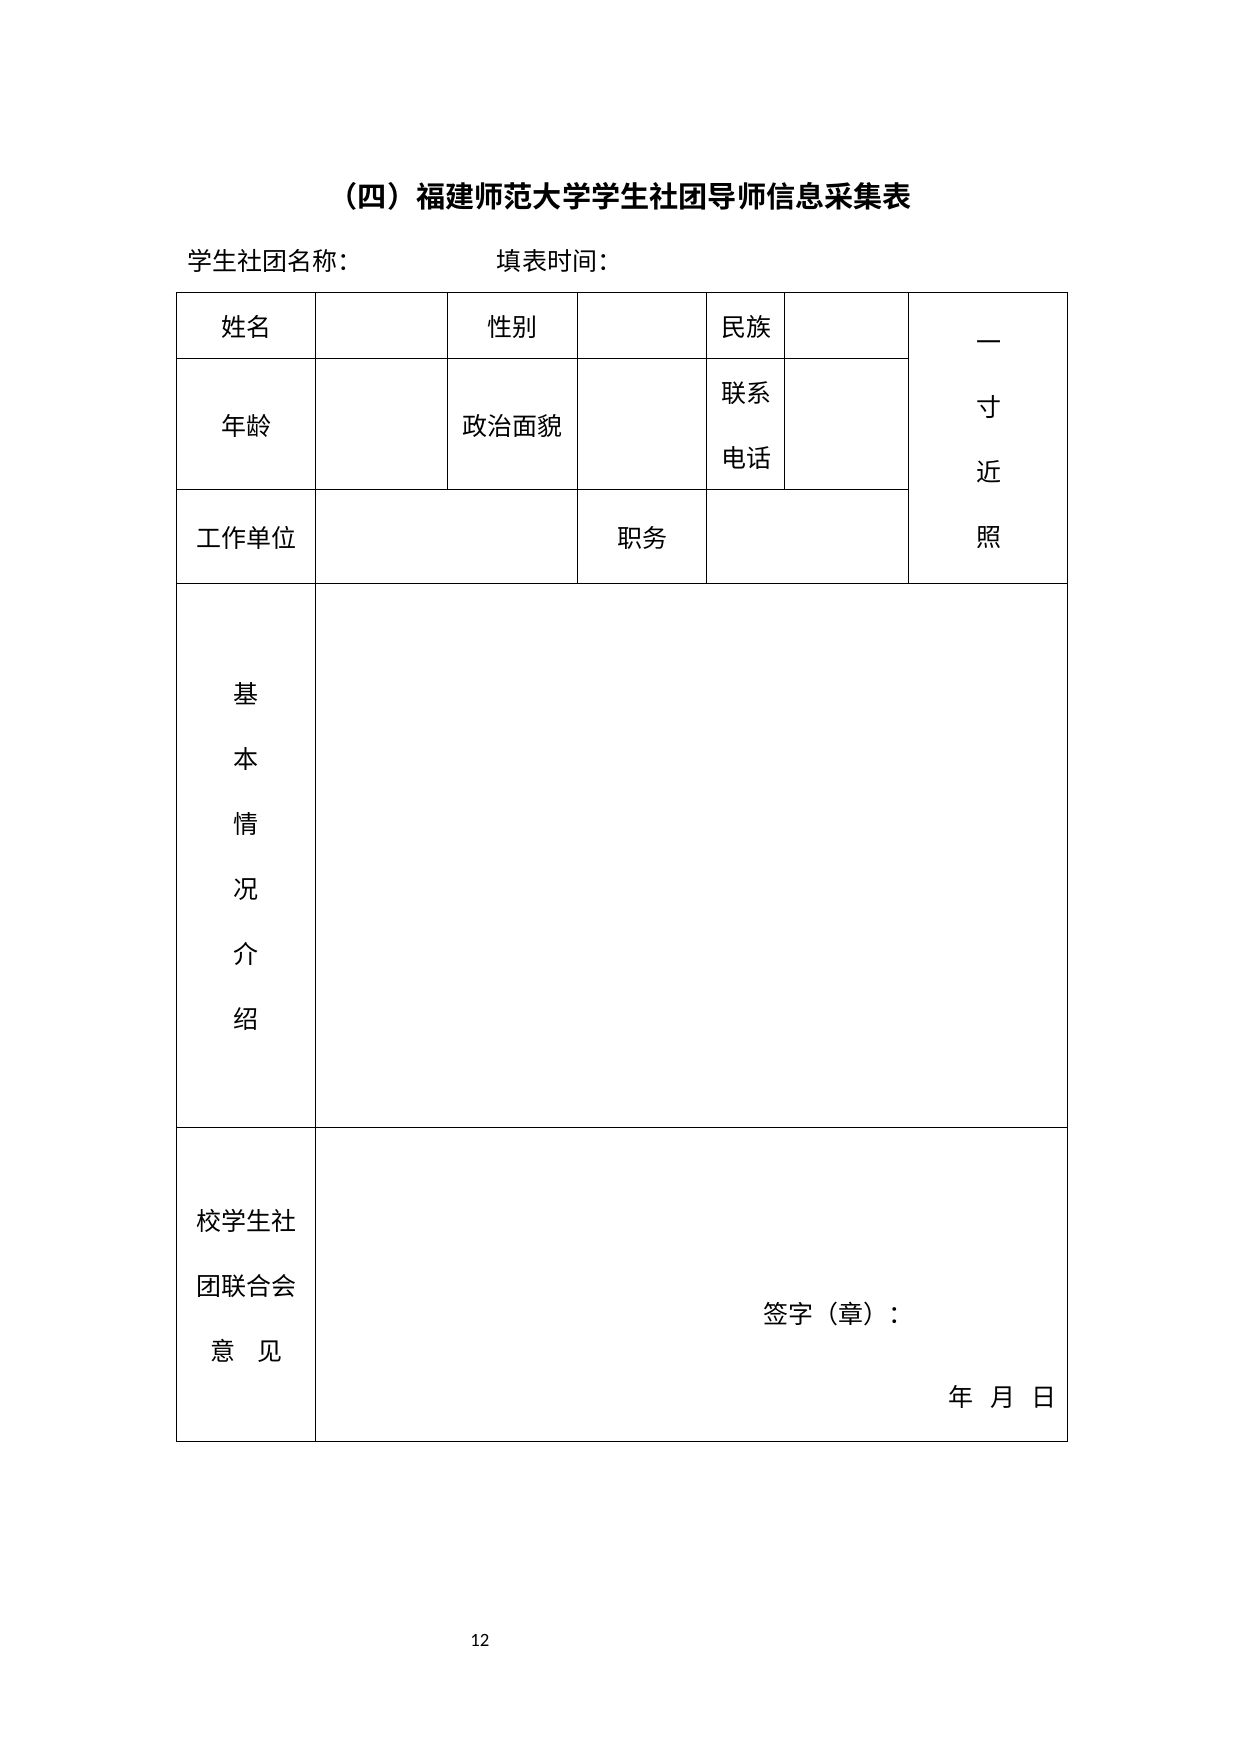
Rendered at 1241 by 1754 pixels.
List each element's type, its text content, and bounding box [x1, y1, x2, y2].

table_cell [578, 359, 706, 489]
table_cell 联系电话 [707, 359, 784, 489]
table_cell 工作单位 [177, 490, 315, 583]
table_cell 职务 [578, 490, 706, 583]
table_cell 政治面貌 [448, 359, 577, 489]
table_cell [785, 359, 908, 489]
table_header 姓名 [177, 293, 315, 358]
table_cell 签字（章）： 年 月 日 [316, 1128, 1067, 1441]
text 学生社团名称： 填表时间： [187, 227, 1053, 292]
table_header 性别 [448, 293, 577, 358]
table_header [316, 293, 447, 358]
table_header 一 寸 近 照 [909, 293, 1067, 583]
table_header [578, 293, 706, 358]
text （四）福建师范大学学生社团导师信息采集表 [187, 162, 1053, 227]
table_cell [707, 490, 908, 583]
table_cell 基 本 情 况 介 绍 [177, 584, 315, 1127]
table_cell [316, 490, 577, 583]
table_header [785, 293, 908, 358]
table_cell [316, 359, 447, 489]
table_header 民族 [707, 293, 784, 358]
table_cell [316, 584, 1067, 1127]
table_cell 年龄 [177, 359, 315, 489]
table_cell 校学生社团联合会意 见 [177, 1128, 315, 1441]
